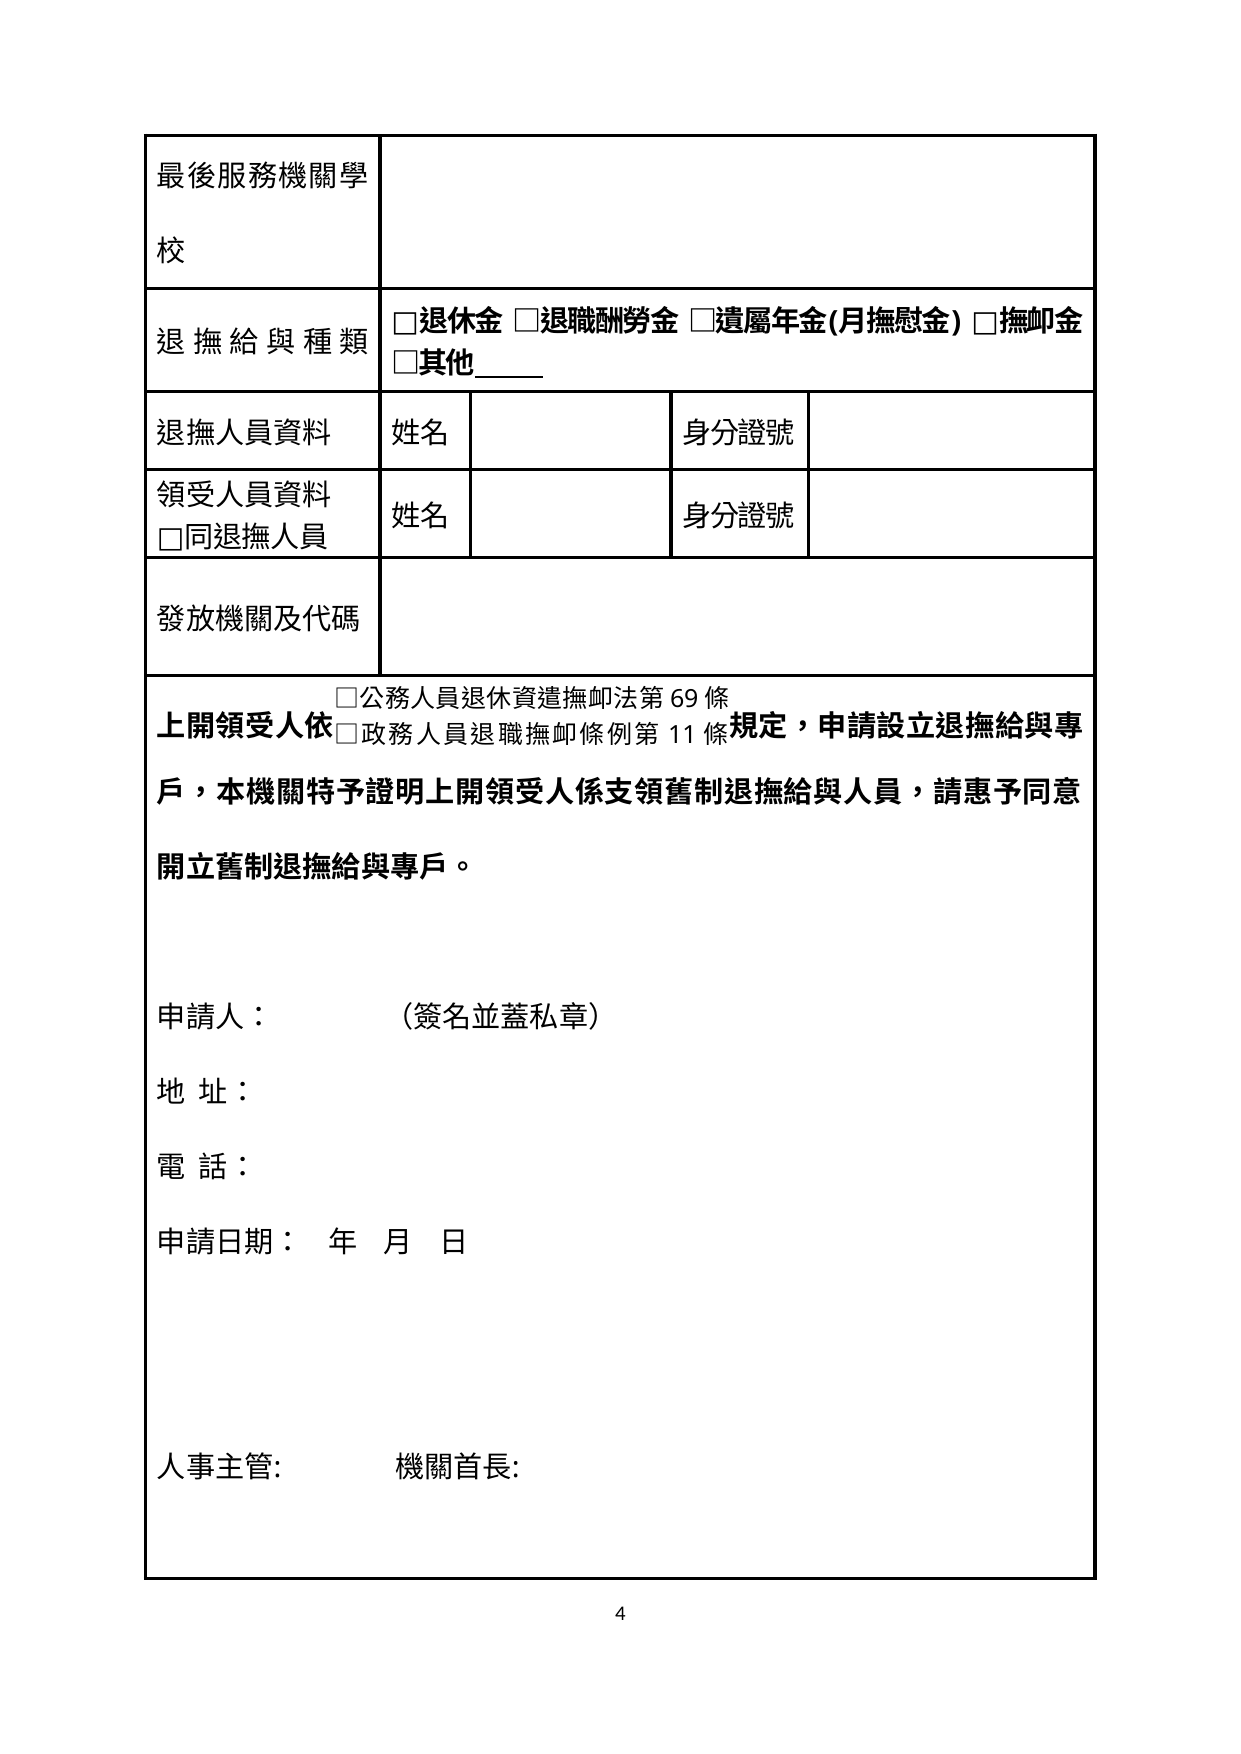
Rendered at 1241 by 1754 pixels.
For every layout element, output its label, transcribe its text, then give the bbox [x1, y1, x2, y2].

table_cell 發放機關及代碼 [147, 559, 378, 674]
table_cell 領受人員資料 □同退撫人員 [147, 471, 378, 556]
table_cell 身分證號 [673, 393, 807, 468]
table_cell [147, 677, 1093, 1577]
table_cell 最後服務機關學校 [147, 137, 378, 287]
table_cell [382, 137, 1093, 287]
table_cell 退撫人員資料 [147, 393, 378, 468]
table_cell 身分證號 [673, 471, 807, 556]
table_cell [810, 471, 1093, 556]
table_cell [382, 559, 1093, 674]
table_cell 姓名 [382, 471, 469, 556]
table_cell 姓名 [382, 393, 469, 468]
table_cell [472, 393, 669, 468]
table_cell [472, 471, 669, 556]
table_cell 退撫給與種類 [147, 290, 378, 390]
table_cell □退休金 □退職酬勞金 □遺屬年金(月撫慰金) □撫卹金 □其他 [382, 290, 1093, 390]
table_cell [810, 393, 1093, 468]
